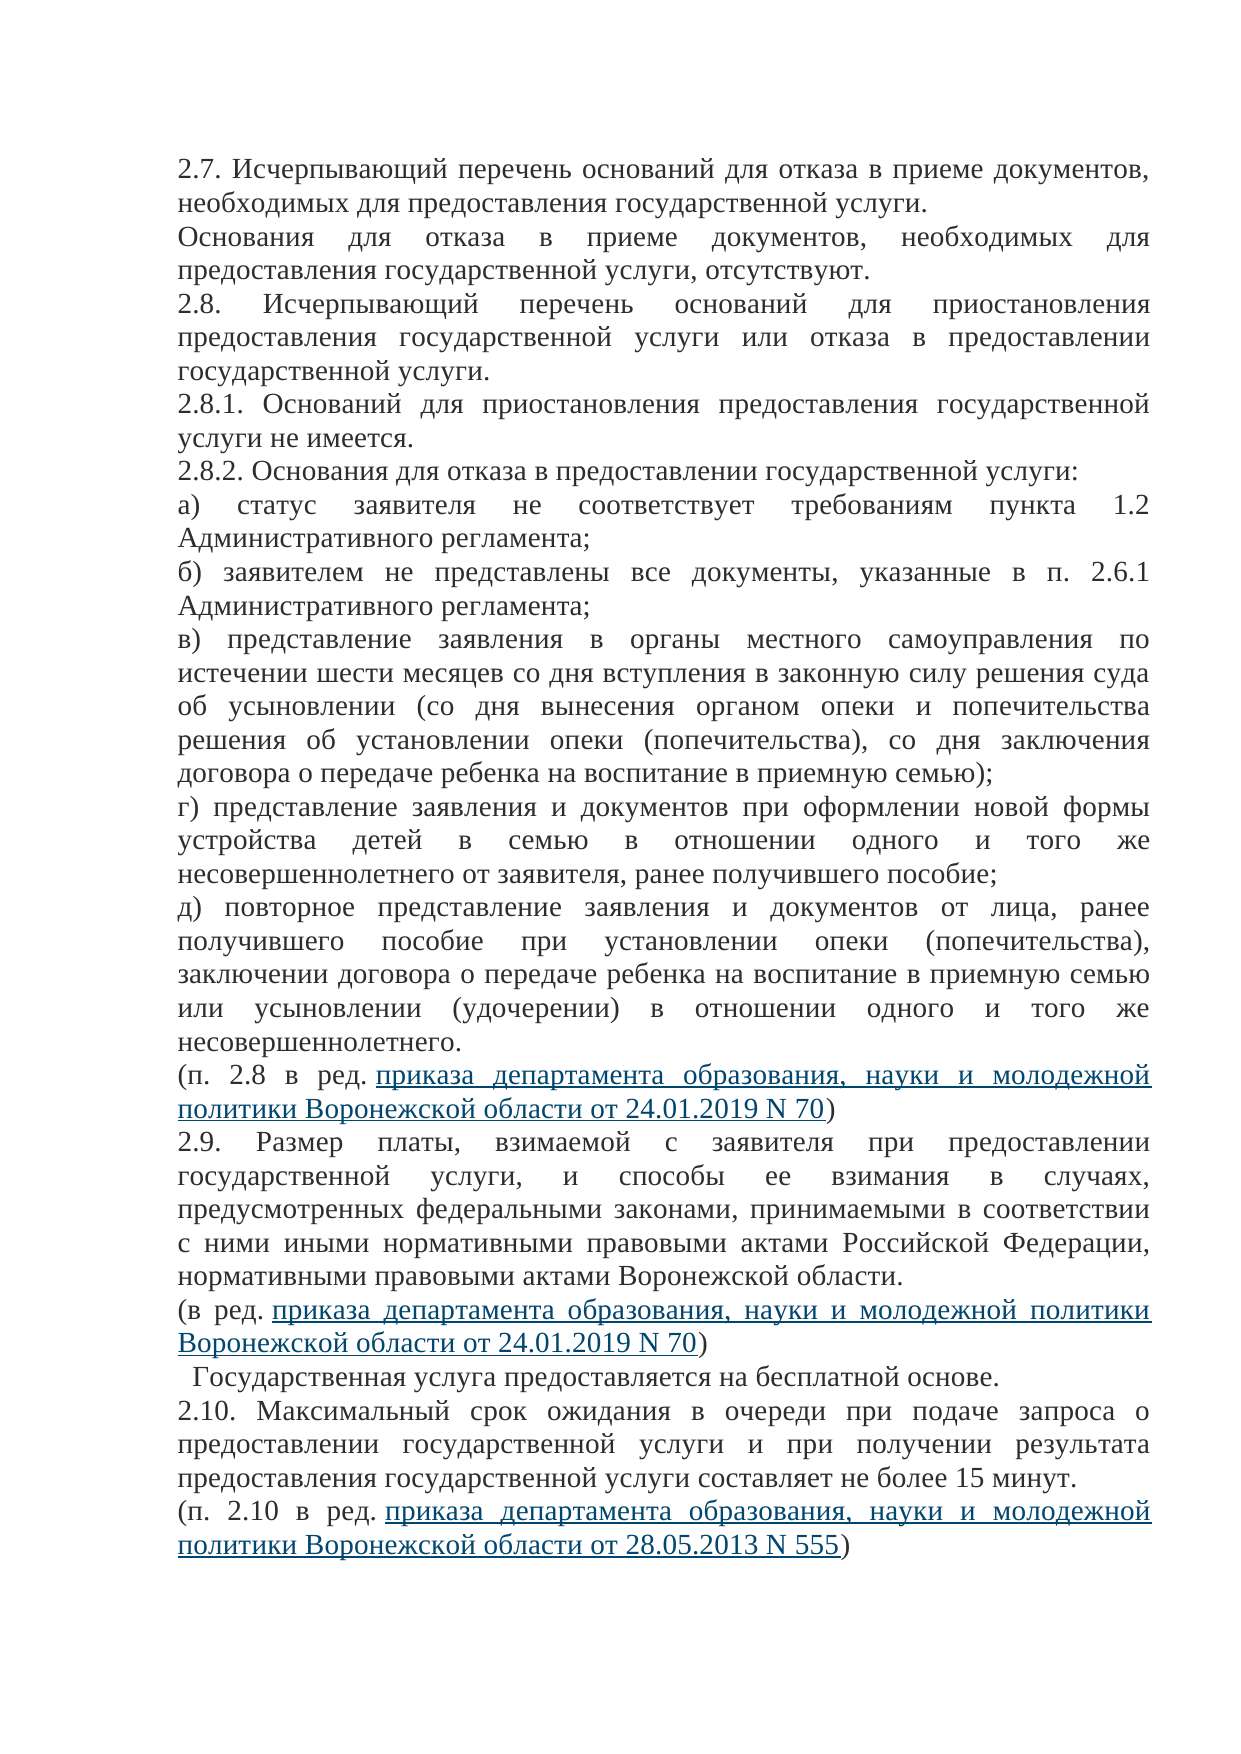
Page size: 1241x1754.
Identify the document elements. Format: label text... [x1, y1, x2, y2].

text в) представление заявления в органы местного самоуправления по истечении шести месяцев со дня вступления в законную силу решения суда об усыновлении (со дня вынесения органом опеки и попечительства решения об установлении опеки (попечительства), со дня заключения договора о передаче ребенка на воспитание в приемную семью); [177, 621, 1152, 789]
text (п. 2.8 в ред. приказа департамента образования, науки и молодежной политики Воронежской области от 24.01.2019 N 70) [177, 1057, 1152, 1124]
text 2.8.1. Оснований для приостановления предоставления государственной услуги не имеется. [177, 386, 1152, 453]
text б) заявителем не представлены все документы, указанные в п. 2.6.1 Административного регламента; [177, 554, 1152, 621]
text Основания для отказа в приеме документов, необходимых для предоставления государственной услуги, отсутствуют. [177, 219, 1152, 286]
text г) представление заявления и документов при оформлении новой формы устройства детей в семью в отношении одного и того же несовершеннолетнего от заявителя, ранее получившего пособие; [177, 789, 1152, 889]
text (п. 2.10 в ред. приказа департамента образования, науки и молодежной политики Воронежской области от 28.05.2013 N 555) [177, 1493, 1152, 1560]
text (в ред. приказа департамента образования, науки и молодежной политики Воронежской области от 24.01.2019 N 70) [177, 1292, 1152, 1359]
text 2.9. Размер платы, взимаемой с заявителя при предоставлении государственной услуги, и способы ее взимания в случаях, предусмотренных федеральными законами, принимаемыми в соответствии с ними иными нормативными правовыми актами Российской Федерации, нормативными правовыми актами Воронежской области. [177, 1124, 1152, 1292]
text 2.8. Исчерпывающий перечень оснований для приостановления предоставления государственной услуги или отказа в предоставлении государственной услуги. [177, 286, 1152, 386]
text Государственная услуга предоставляется на бесплатной основе. [177, 1359, 1152, 1393]
text д) повторное представление заявления и документов от лица, ранее получившего пособие при установлении опеки (попечительства), заключении договора о передаче ребенка на воспитание в приемную семью или усыновлении (удочерении) в отношении одного и того же несовершеннолетнего. [177, 889, 1152, 1057]
text 2.8.2. Основания для отказа в предоставлении государственной услуги: [177, 453, 1152, 487]
text а) статус заявителя не соответствует требованиям пункта 1.2 Административного регламента; [177, 487, 1152, 554]
text 2.10. Максимальный срок ожидания в очереди при подаче запроса о предоставлении государственной услуги и при получении результата предоставления государственной услуги составляет не более 15 минут. [177, 1393, 1152, 1493]
text 2.7. Исчерпывающий перечень оснований для отказа в приеме документов, необходимых для предоставления государственной услуги. [177, 118, 1152, 219]
